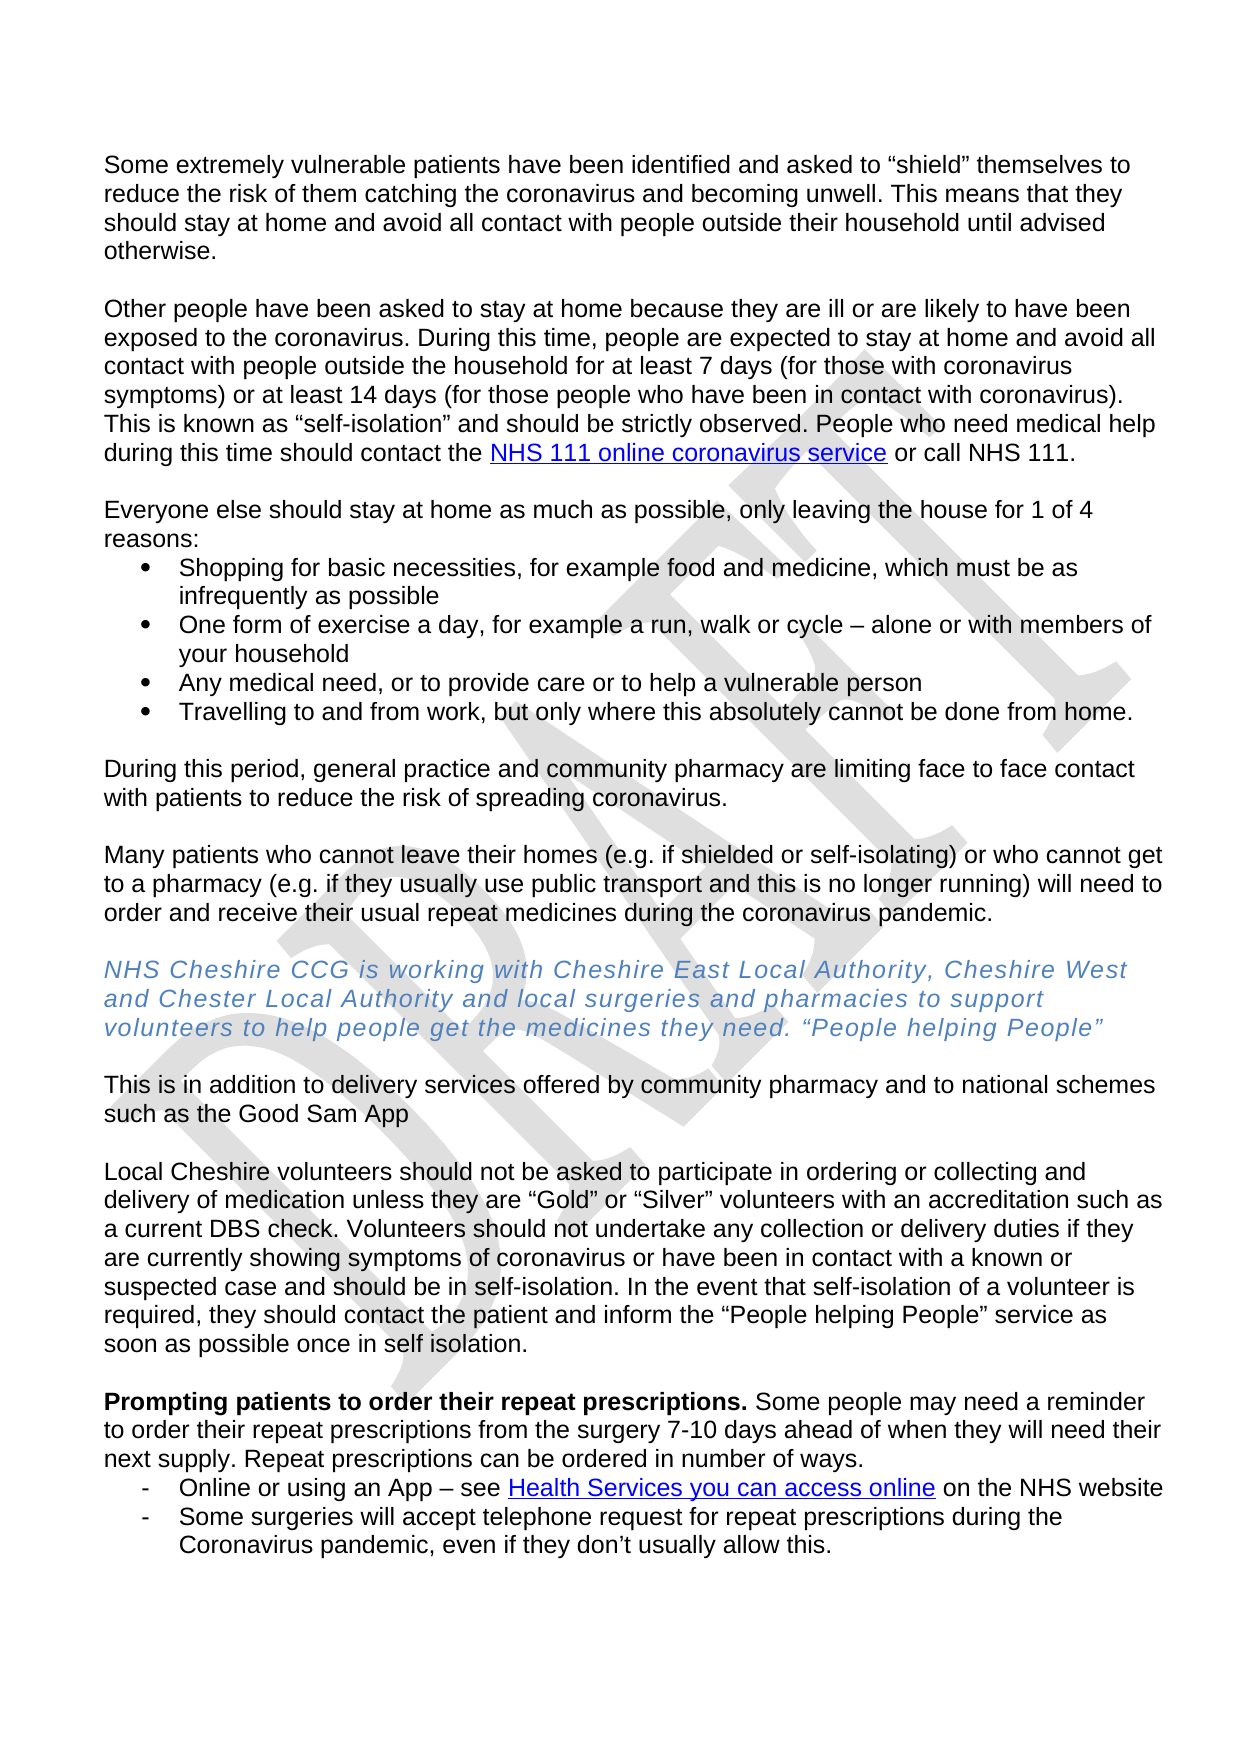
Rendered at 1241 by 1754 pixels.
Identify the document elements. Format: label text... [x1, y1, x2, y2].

text Other people have been asked to stay at home because they are ill or are likely to have been exposed to the coronavirus. During this time, people are expected to stay at home and avoid all contact with people outside the household for at least 7 days (for those with coronavirus symptoms) or at least 14 days (for those people who have been in contact with coronavirus). This is known as “self-isolation” and should be strictly observed. People who need medical help during this time should contact the NHS 111 online coronavirus service or call NHS 111. [103, 294, 1167, 466]
text Prompting patients to order their repeat prescriptions. Some people may need a reminder to order their repeat prescriptions from the surgery 7-10 days ahead of when they will need their next supply. Repeat prescriptions can be ordered in number of ways. [103, 1387, 1167, 1473]
list Any medical need, or to provide care or to help a vulnerable person [141, 668, 1167, 697]
list Some surgeries will accept telephone request for repeat prescriptions during the Coronavirus pandemic, even if they don’t usually allow this. [141, 1502, 1167, 1559]
list One form of exercise a day, for example a run, walk or cycle – alone or with members of your household [141, 610, 1167, 668]
subtitle NHS Cheshire CCG is working with Cheshire East Local Authority, Cheshire West and Chester Local Authority and local surgeries and pharmacies to support volunteers to help people get the medicines they need. “People helping People” [103, 955, 1167, 1042]
text Everyone else should stay at home as much as possible, only leaving the house for 1 of 4 reasons: [103, 495, 1167, 552]
text Local Cheshire volunteers should not be asked to participate in ordering or collecting and delivery of medication unless they are “Gold” or “Silver” volunteers with an accreditation such as a current DBS check. Volunteers should not undertake any collection or delivery duties if they are currently showing symptoms of coronavirus or have been in contact with a known or suspected case and should be in self-isolation. In the event that self-isolation of a volunteer is required, they should contact the patient and inform the “People helping People” service as soon as possible once in self isolation. [103, 1157, 1167, 1358]
list Travelling to and from work, but only where this absolutely cannot be done from home. [141, 697, 1167, 725]
text This is in addition to delivery services offered by community pharmacy and to national schemes such as the Good Sam App [103, 1070, 1167, 1128]
text Many patients who cannot leave their homes (e.g. if shielded or self-isolating) or who cannot get to a pharmacy (e.g. if they usually use public transport and this is no longer running) will need to order and receive their usual repeat medicines during the coronavirus pandemic. [103, 840, 1167, 927]
text Some extremely vulnerable patients have been identified and asked to “shield” themselves to reduce the risk of them catching the coronavirus and becoming unwell. This means that they should stay at home and avoid all contact with people outside their household until advised otherwise. [103, 150, 1167, 265]
list Shopping for basic necessities, for example food and medicine, which must be as infrequently as possible [141, 552, 1167, 610]
text During this period, general practice and community pharmacy are limiting face to face contact with patients to reduce the risk of spreading coronavirus. [103, 754, 1167, 812]
list Online or using an App – see Health Services you can access online on the NHS website [141, 1473, 1167, 1502]
